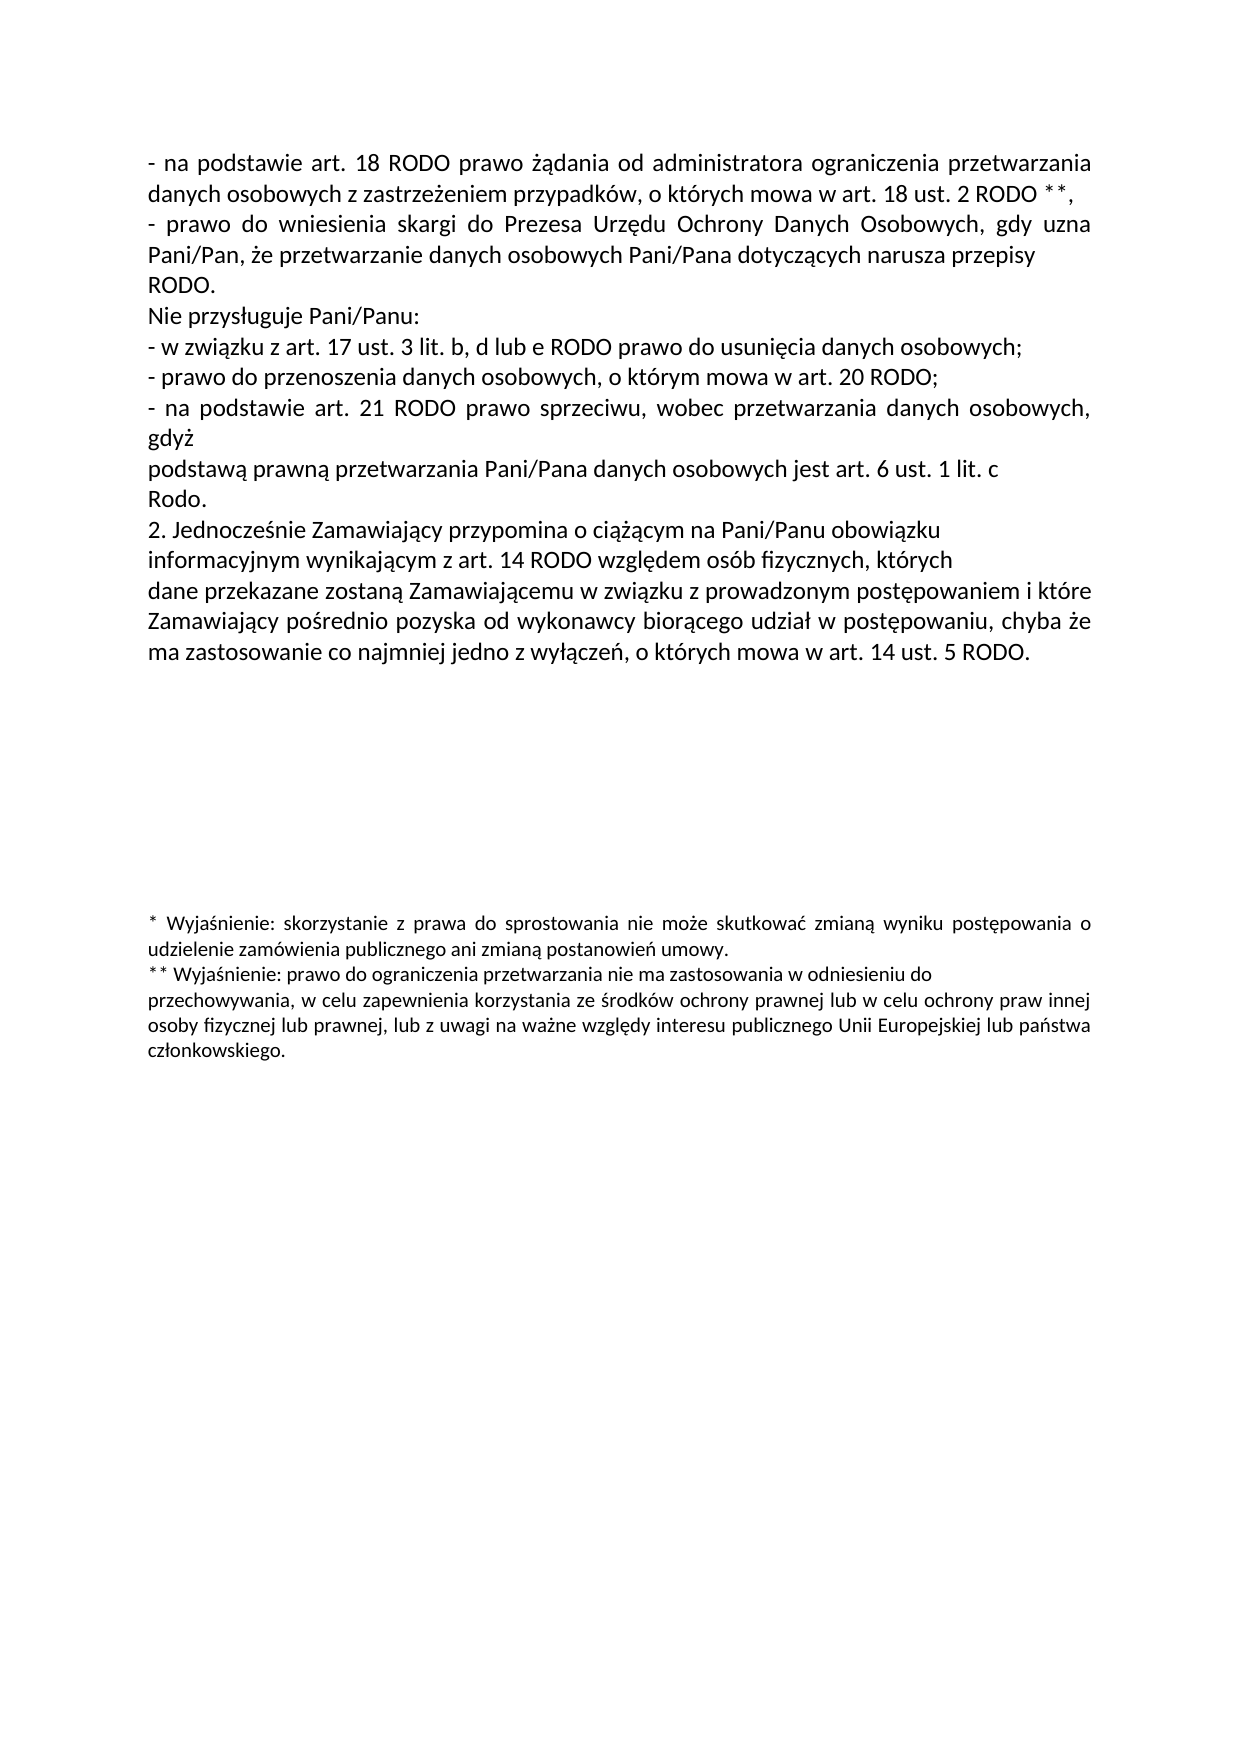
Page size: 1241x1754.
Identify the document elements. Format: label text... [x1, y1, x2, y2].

text ** Wyjaśnienie: prawo do ograniczenia przetwarzania nie ma zastosowania w odniesieniu do [148, 961, 1093, 987]
text RODO. [148, 270, 1093, 300]
text - prawo do przenoszenia danych osobowych, o którym mowa w art. 20 RODO; [148, 361, 1093, 392]
text * Wyjaśnienie: skorzystanie z prawa do sprostowania nie może skutkować zmianą wyniku postępowania o udzielenie zamówienia publicznego ani zmianą postanowień umowy. [148, 911, 1093, 961]
text przechowywania, w celu zapewnienia korzystania ze środków ochrony prawnej lub w celu ochrony praw innej osoby fizycznej lub prawnej, lub z uwagi na ważne względy interesu publicznego Unii Europejskiej lub państwa członkowskiego. [148, 987, 1093, 1063]
text Rodo. [148, 483, 1093, 514]
text - na podstawie art. 18 RODO prawo żądania od administratora ograniczenia przetwarzania danych osobowych z zastrzeżeniem przypadków, o których mowa w art. 18 ust. 2 RODO **, [148, 148, 1093, 209]
text - na podstawie art. 21 RODO prawo sprzeciwu, wobec przetwarzania danych osobowych, gdyż [148, 392, 1093, 453]
text - w związku z art. 17 ust. 3 lit. b, d lub e RODO prawo do usunięcia danych osobowych; [148, 331, 1093, 361]
text dane przekazane zostaną Zamawiającemu w związku z prowadzonym postępowaniem i które Zamawiający pośrednio pozyska od wykonawcy biorącego udział w postępowaniu, chyba że ma zastosowanie co najmniej jedno z wyłączeń, o których mowa w art. 14 ust. 5 RODO. [148, 575, 1093, 666]
text - prawo do wniesienia skargi do Prezesa Urzędu Ochrony Danych Osobowych, gdy uzna Pani/Pan, że przetwarzanie danych osobowych Pani/Pana dotyczących narusza przepisy [148, 209, 1093, 270]
text Nie przysługuje Pani/Panu: [148, 300, 1093, 331]
text informacyjnym wynikającym z art. 14 RODO względem osób fizycznych, których [148, 544, 1093, 575]
text podstawą prawną przetwarzania Pani/Pana danych osobowych jest art. 6 ust. 1 lit. c [148, 453, 1093, 483]
text 2. Jednocześnie Zamawiający przypomina o ciążącym na Pani/Panu obowiązku [148, 514, 1093, 544]
